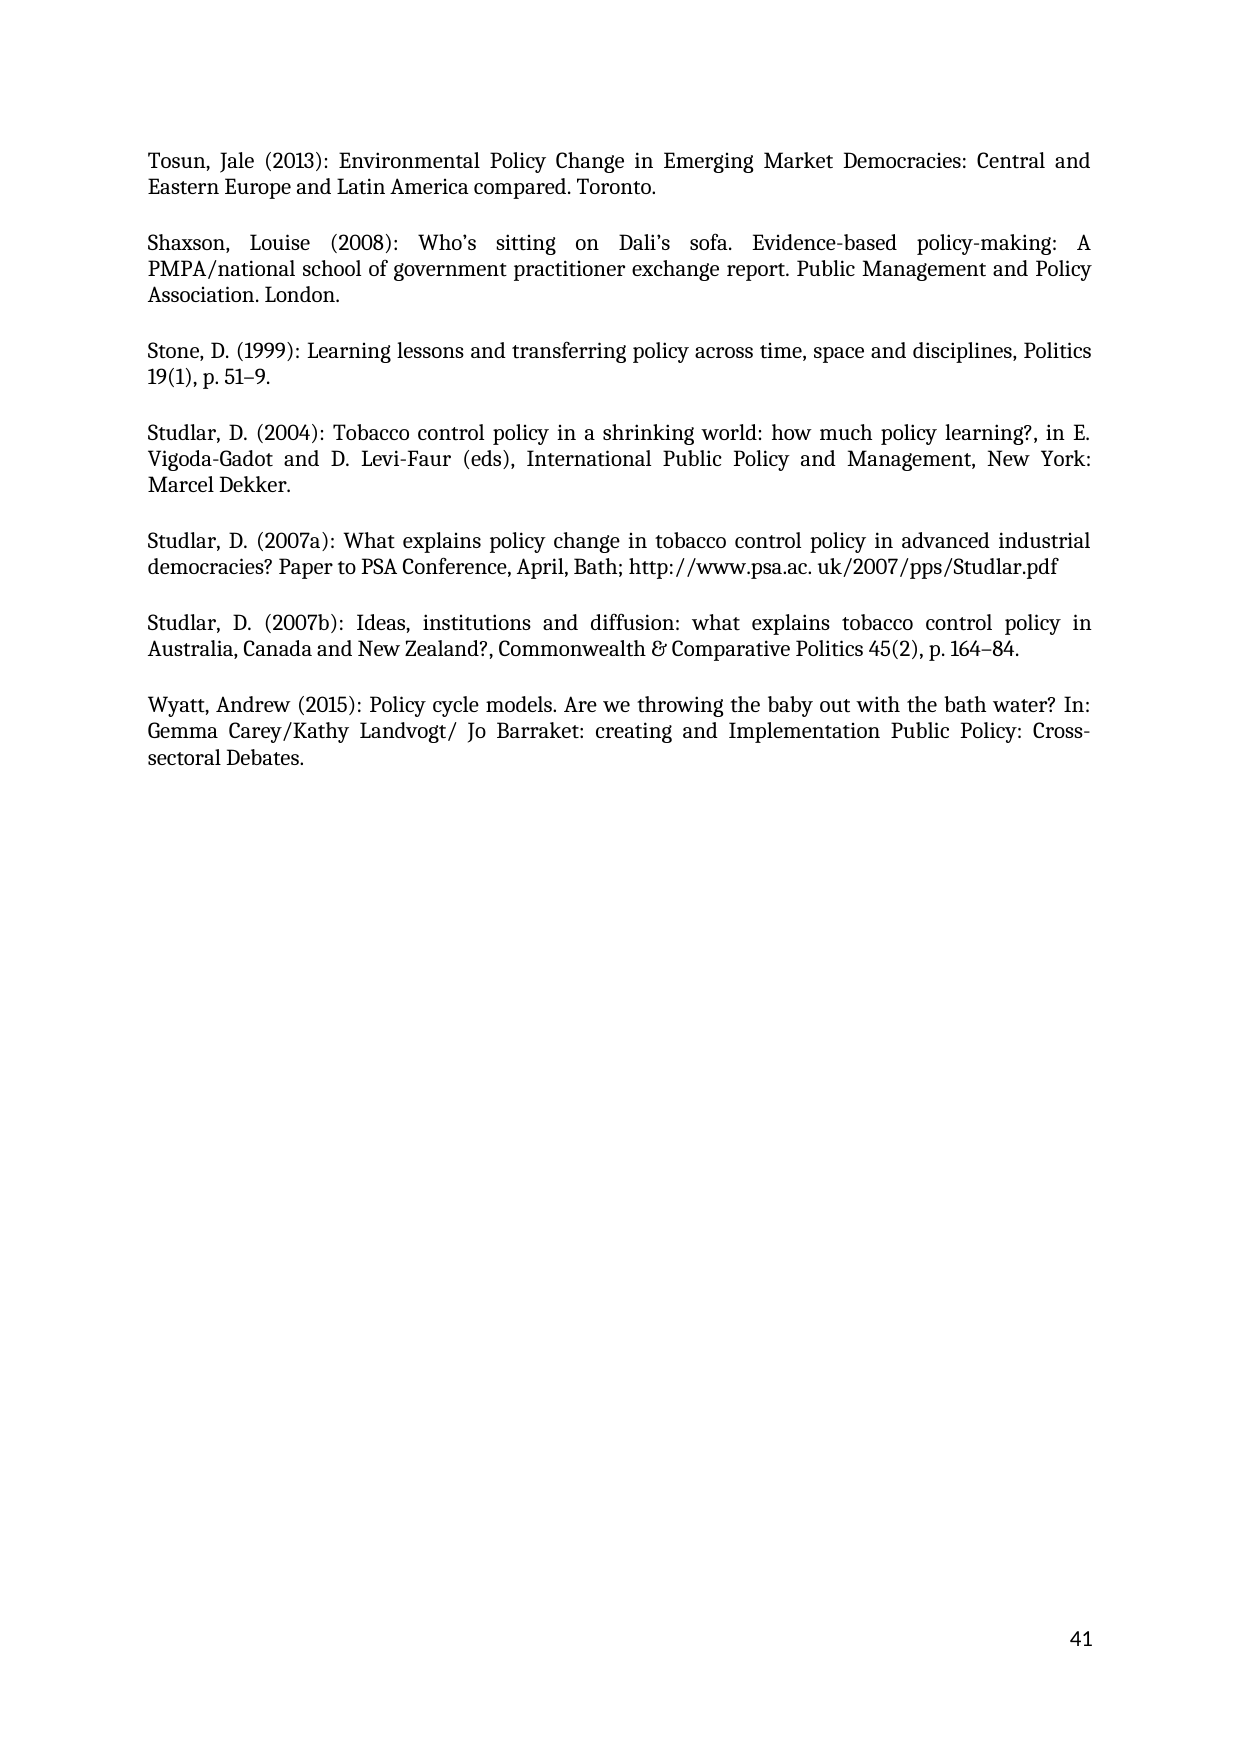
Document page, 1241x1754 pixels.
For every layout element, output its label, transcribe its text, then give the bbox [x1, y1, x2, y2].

text Stone, D. (1999): Learning lessons and transferring policy across time, space and disciplines, Politics 19(1), p. 51–9. [148, 338, 1093, 390]
text Shaxson, Louise (2008): Who’s sitting on Dali’s sofa. Evidence-based policy-making: A PMPA/national school of government practitioner exchange report. Public Management and Policy Association. London. [148, 229, 1093, 308]
text Studlar, D. (2007a): What explains policy change in tobacco control policy in advanced industrial democracies? Paper to PSA Conference, April, Bath; http://www.psa.ac. uk/2007/pps/Studlar.pdf [148, 528, 1093, 581]
text Studlar, D. (2004): Tobacco control policy in a shrinking world: how much policy learning?, in E. Vigoda-Gadot and D. Levi-Faur (eds), International Public Policy and Management, New York: Marcel Dekker. [148, 419, 1093, 499]
text Wyatt, Andrew (2015): Policy cycle models. Are we throwing the baby out with the bath water? In: Gemma Carey/Kathy Landvogt/ Jo Barraket: creating and Implementation Public Policy: Cross-sectoral Debates. [148, 692, 1093, 771]
text Studlar, D. (2007b): Ideas, institutions and diffusion: what explains tobacco control policy in Australia, Canada and New Zealand?, Commonwealth & Comparative Politics 45(2), p. 164–84. [148, 610, 1093, 662]
text Tosun, Jale (2013): Environmental Policy Change in Emerging Market Democracies: Central and Eastern Europe and Latin America compared. Toronto. [148, 148, 1093, 200]
